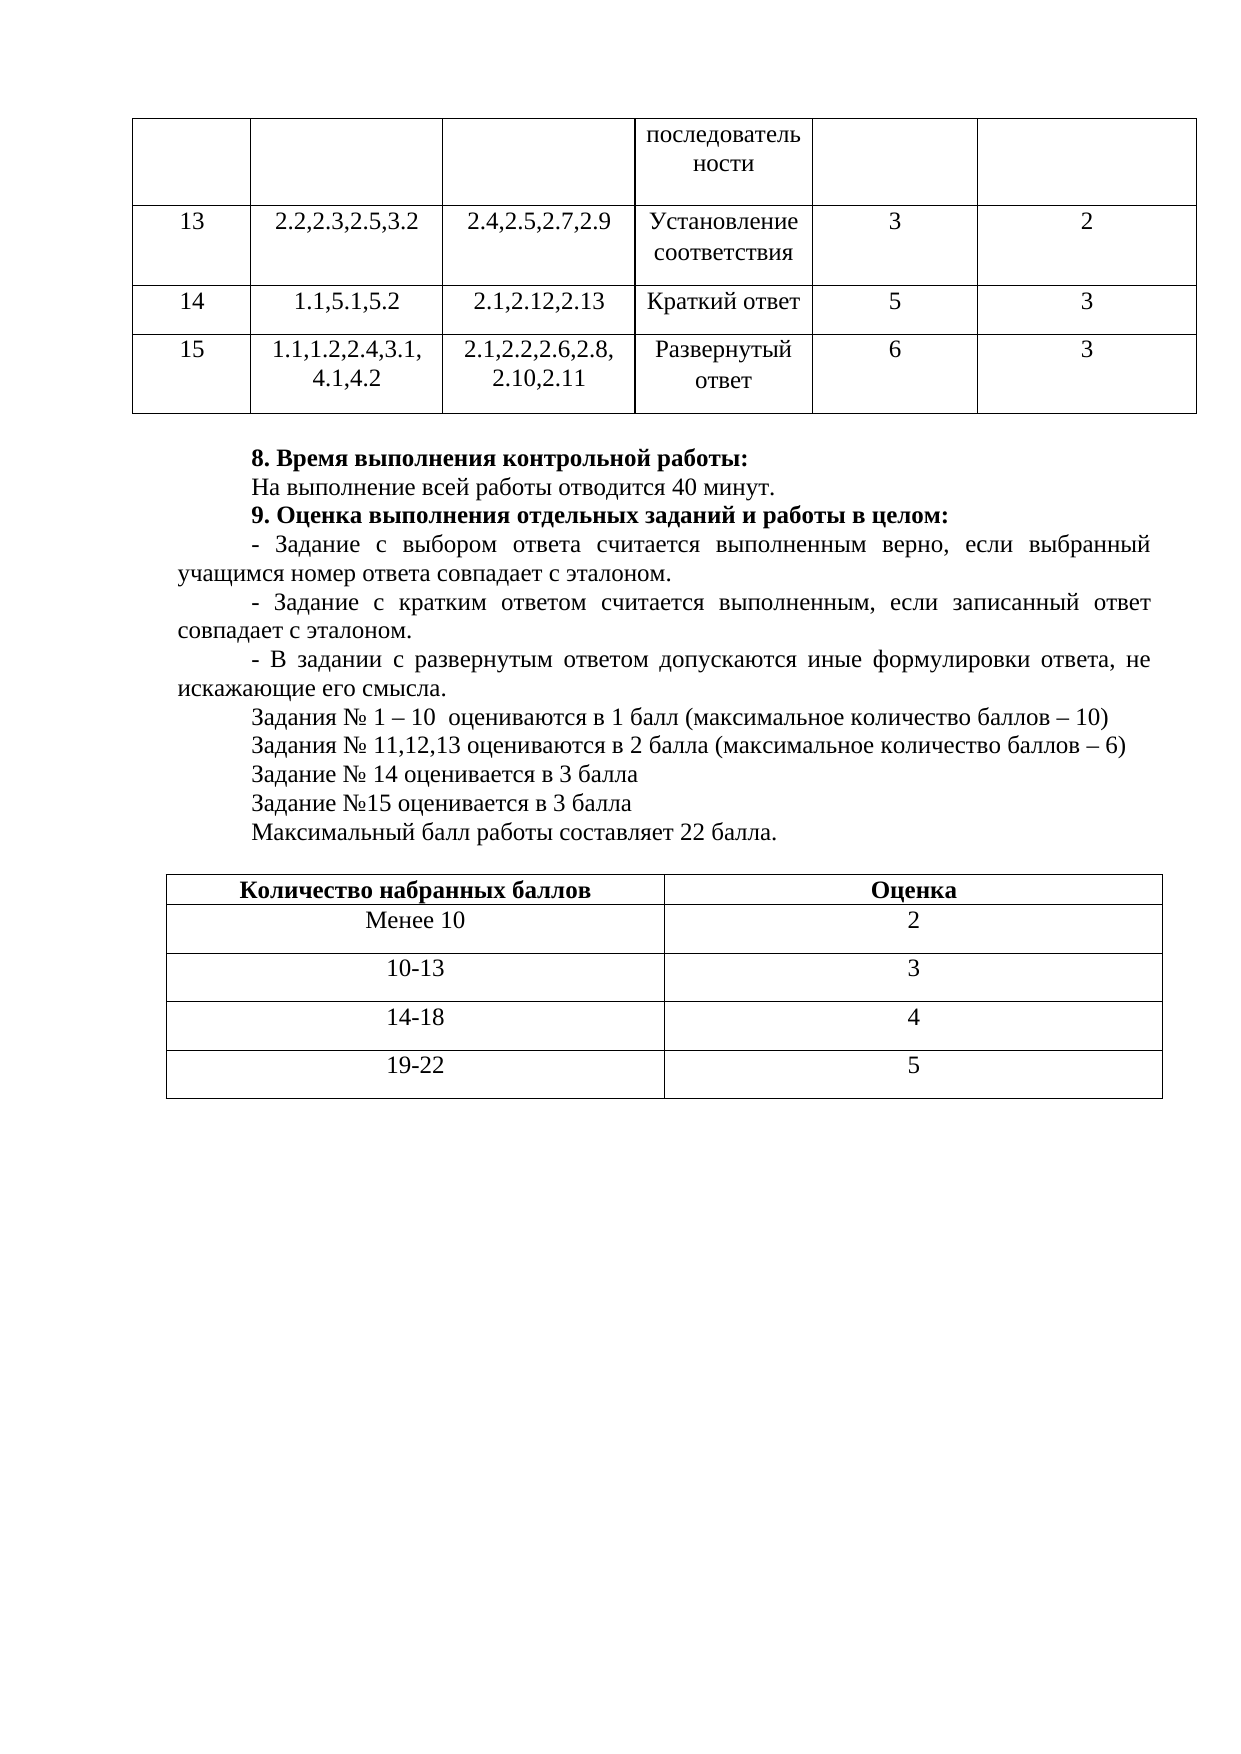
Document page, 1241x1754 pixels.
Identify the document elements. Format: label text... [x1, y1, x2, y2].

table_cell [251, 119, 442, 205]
text Максимальный балл работы составляет 22 балла. [177, 817, 1152, 845]
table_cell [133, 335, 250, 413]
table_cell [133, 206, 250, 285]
text - Задание с кратким ответом считается выполненным, если записанный ответ совпадает с эталоном. [177, 587, 1152, 644]
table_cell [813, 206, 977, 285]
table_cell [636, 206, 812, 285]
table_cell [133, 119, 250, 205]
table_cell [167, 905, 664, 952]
text - Задание с выбором ответа считается выполненным верно, если выбранный учащимся номер ответа совпадает с эталоном. [177, 529, 1152, 587]
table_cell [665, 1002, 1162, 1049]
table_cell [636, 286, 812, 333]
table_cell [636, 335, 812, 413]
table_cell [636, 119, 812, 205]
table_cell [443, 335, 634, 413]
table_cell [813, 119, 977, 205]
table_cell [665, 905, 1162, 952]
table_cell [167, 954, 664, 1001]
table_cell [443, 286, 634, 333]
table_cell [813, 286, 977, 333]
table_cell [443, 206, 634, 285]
text Задания № 1 – 10 оцениваются в 1 балл (максимальное количество баллов – 10) [177, 702, 1152, 730]
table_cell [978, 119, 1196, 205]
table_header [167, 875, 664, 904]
text 9. Оценка выполнения отдельных заданий и работы в целом: [177, 500, 1152, 529]
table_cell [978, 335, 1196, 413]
text - В задании с развернутым ответом допускаются иные формулировки ответа, не искажающие его смысла. [177, 644, 1152, 702]
text На выполнение всей работы отводится 40 минут. [177, 472, 1152, 500]
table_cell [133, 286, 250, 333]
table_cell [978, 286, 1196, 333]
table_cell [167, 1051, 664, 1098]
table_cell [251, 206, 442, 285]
text Задание № 14 оценивается в 3 балла [177, 759, 1152, 788]
text Задание №15 оценивается в 3 балла [177, 788, 1152, 817]
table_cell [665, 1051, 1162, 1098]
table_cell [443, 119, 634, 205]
text Задания № 11,12,13 оцениваются в 2 балла (максимальное количество баллов – 6) [177, 730, 1152, 759]
text 8. Время выполнения контрольной работы: [177, 443, 1152, 472]
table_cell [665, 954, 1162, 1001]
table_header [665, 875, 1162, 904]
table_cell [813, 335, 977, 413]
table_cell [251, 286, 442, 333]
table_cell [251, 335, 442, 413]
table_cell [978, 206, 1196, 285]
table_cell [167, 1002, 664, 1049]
